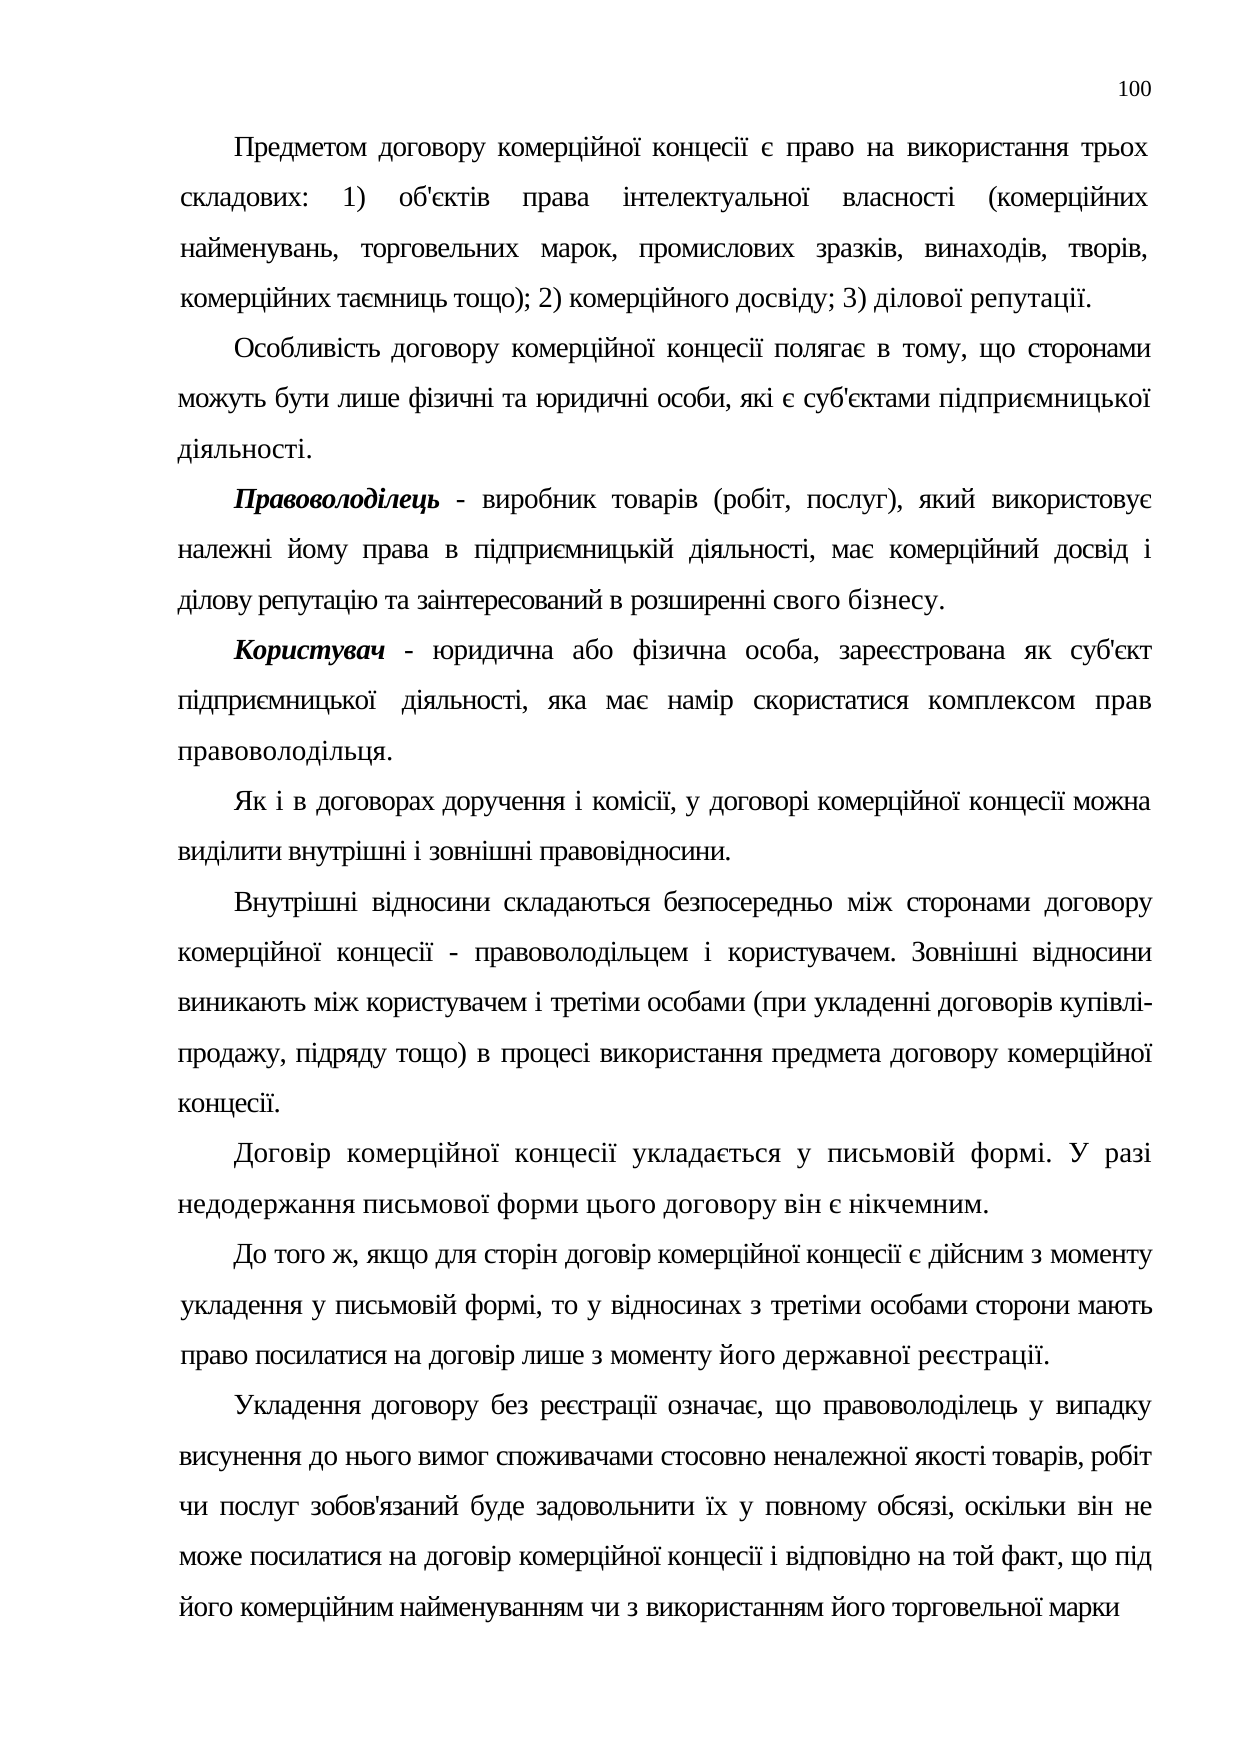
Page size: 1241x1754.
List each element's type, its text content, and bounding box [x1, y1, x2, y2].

text Предметом договору комерційної концесії є право на використання трьох складових: 1) об'єктів права інтелектуальної власності (комерційних найменувань, торговельних марок, промислових зразків, винаходів, творів, комерційних таємниць тощо); 2) комерційного досвіду; 3) ділової репутації. [180, 129, 1148, 313]
text Як і в договорах доручення і комісії, у договорі комерційної концесії можна виділити внутрішні і зовнішні правовідносини. [177, 783, 1152, 867]
text Особливість договору комерційної концесії полягає в тому, що сторонами можуть бути лише фізичні та юридичні особи, які є суб'єктами підприємницької діяльності. [177, 330, 1151, 464]
text Правоволоділець - виробник товарів (робіт, послуг), який використовує належні йому права в підприємницькій діяльності, має комерційний досвід і ділову репутацію та заінтересований в розширенні свого бізнесу. [177, 481, 1152, 615]
text Договір комерційної концесії укладається у письмовій формі. У разі недодержання письмової форми цього договору він є нікчемним. [177, 1135, 1153, 1219]
text Користувач - юридична або фізична особа, зареєстрована як суб'єкт підприємницької діяльності, яка має намір скористатися комплексом прав правоволодільця. [177, 632, 1152, 766]
text Внутрішні відносини складаються безпосередньо між сторонами договору комерційної концесії - правоволодільцем і користувачем. Зовнішні відносини виникають між користувачем і третіми особами (при укладенні договорів купівлі- продажу, підряду тощо) в процесі використання предмета договору комерційної концесії. [177, 884, 1153, 1118]
text До того ж, якщо для сторін договір комерційної концесії є дійсним з моменту укладення у письмовій формі, то у відносинах з третіми особами сторони мають право посилатися на договір лише з моменту його державної реєстрації. [180, 1237, 1153, 1371]
text Укладення договору без реєстрації означає, що правоволоділець у випадку висунення до нього вимог споживачами стосовно неналежної якості товарів, робіт чи послуг зобов'язаний буде задовольнити їх у повному обсязі, оскільки він не може посилатися на договір комерційної концесії і відповідно на той факт, що під його комерційним найменуванням чи з використанням його торговельної марки [178, 1387, 1152, 1622]
